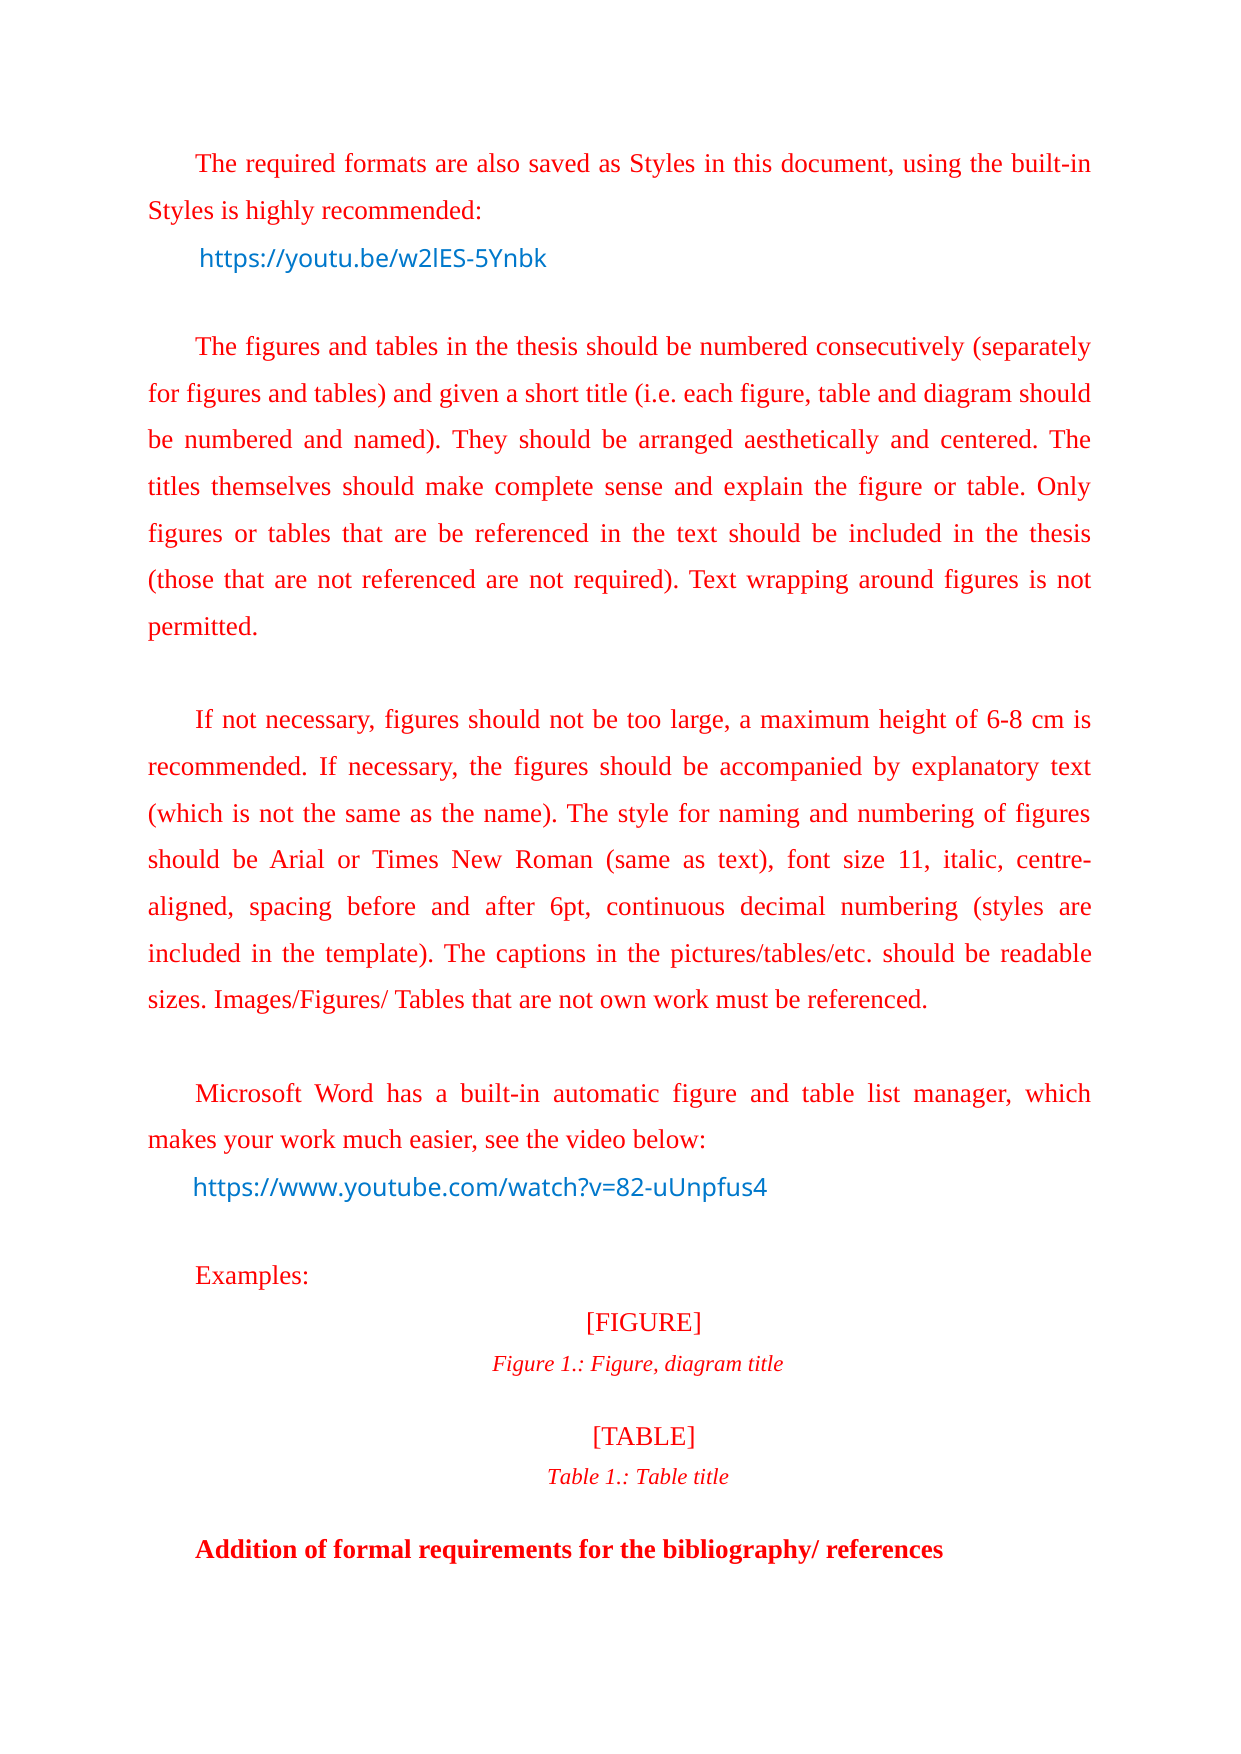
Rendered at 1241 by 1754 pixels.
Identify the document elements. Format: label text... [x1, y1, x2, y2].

list Figure 1.: Figure, diagram title [185, 1349, 1093, 1376]
text https://youtu.be/w2lES-5Ynbk [192, 241, 1093, 275]
text Addition of formal requirements for the bibliography/ references [148, 1533, 1093, 1564]
text [TABLE] [148, 1419, 1093, 1451]
text The required formats are also saved as Styles in this document, using the built-in Styles is highly recommended: [148, 148, 1093, 225]
text Microsoft Word has a built-in automatic figure and table list manager, which makes your work much easier, see the video below: [148, 1077, 1093, 1154]
text https://www.youtube.com/watch?v=82-uUnpfus4 [192, 1170, 1093, 1204]
text If not necessary, figures should not be too large, a maximum height of 6-8 cm is recommended. If necessary, the figures should be accompanied by explanatory text (which is not the same as the name). The style for naming and numbering of figures should be Arial or Times New Roman (same as text), font size 11, italic, centre-aligned, spacing before and after 6pt, continuous decimal numbering (styles are included in the template). The captions in the pictures/tables/etc. should be readable sizes. Images/Figures/ Tables that are not own work must be referenced. [148, 703, 1093, 1014]
text The figures and tables in the thesis should be numbered consecutively (separately for figures and tables) and given a short title (i.e. each figure, table and diagram should be numbered and named). They should be arranged aesthetically and centered. The titles themselves should make complete sense and explain the figure or table. Only figures or tables that are be referenced in the text should be included in the thesis (those that are not referenced are not required). Text wrapping around figures is not permitted. [148, 330, 1093, 641]
text [FIGURE] [148, 1306, 1093, 1337]
text Examples: [148, 1259, 1093, 1290]
list Table 1.: Table title [185, 1463, 1093, 1489]
